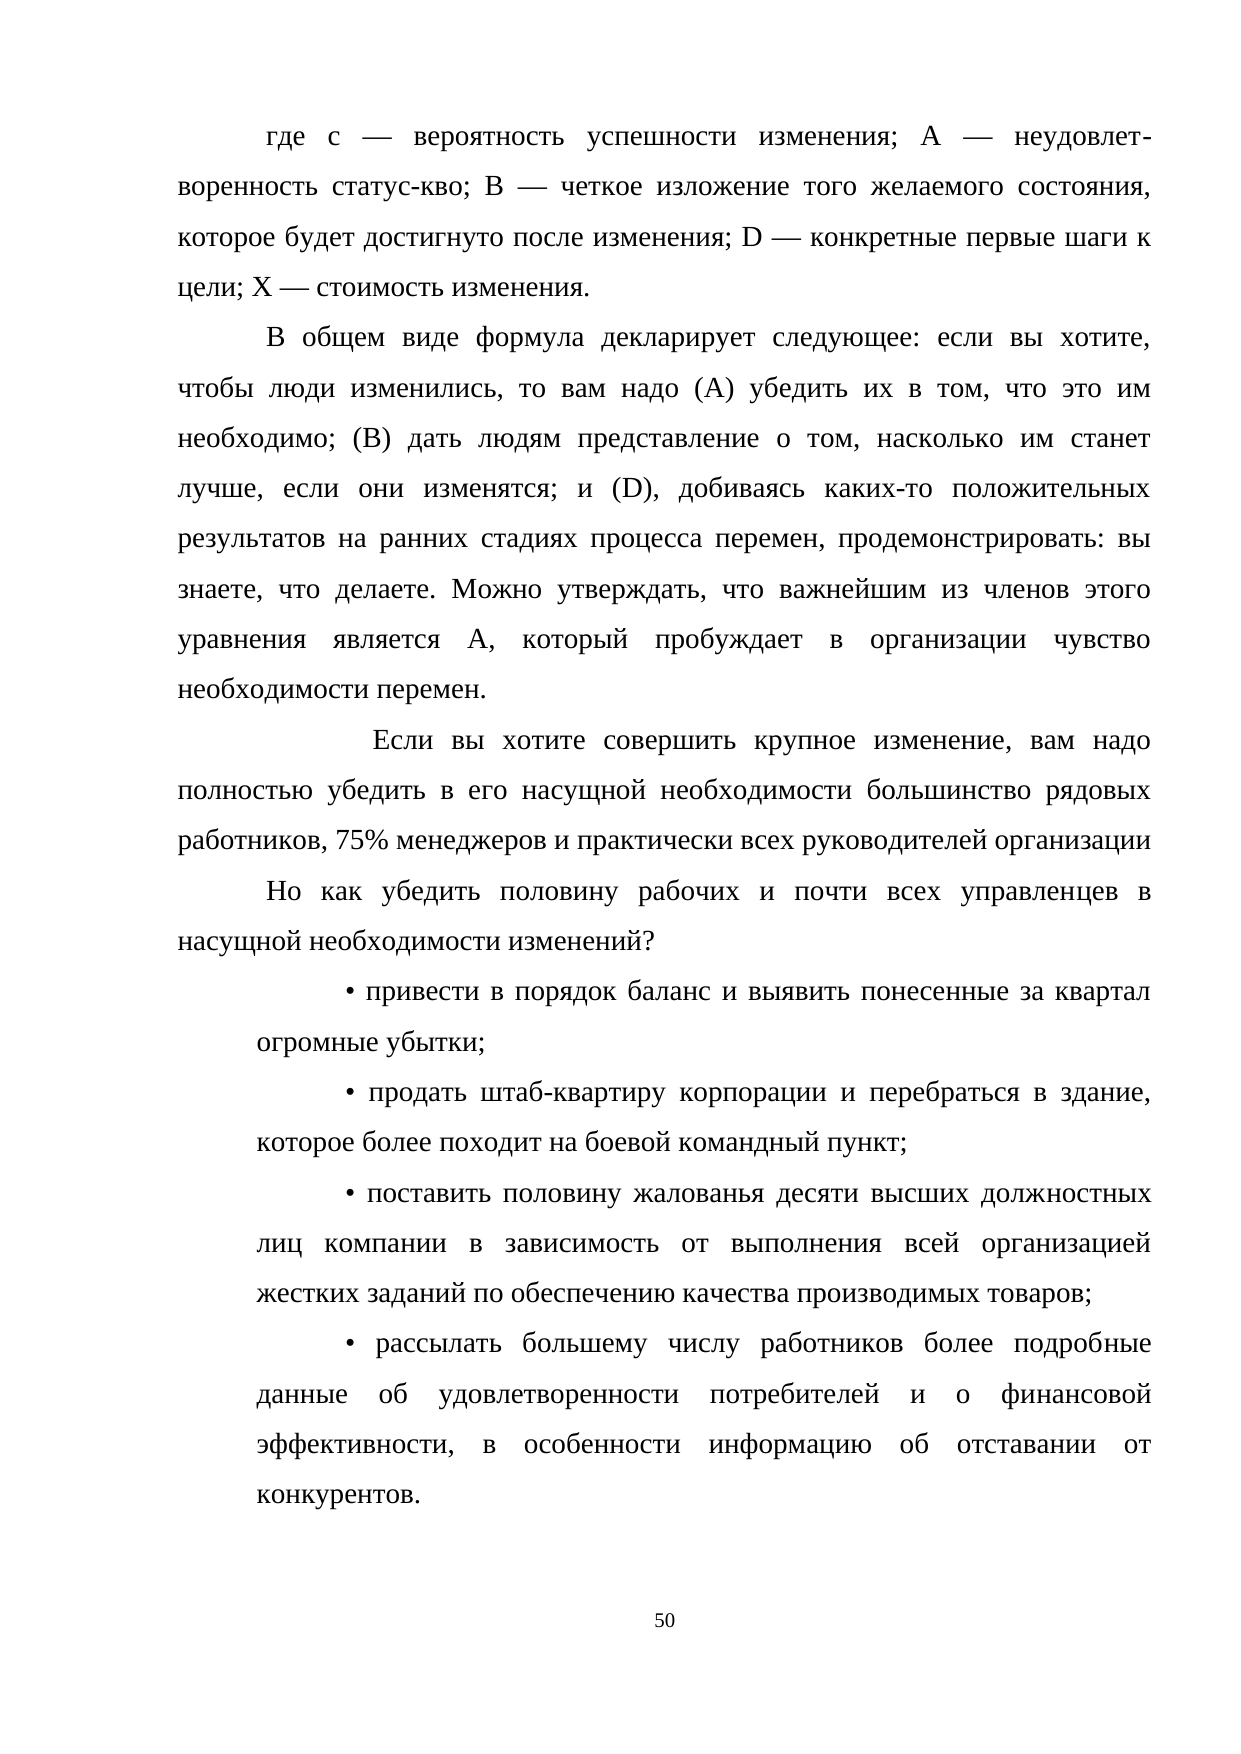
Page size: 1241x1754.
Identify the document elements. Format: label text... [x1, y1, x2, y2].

text • продать штаб-квартиру корпорации и перебраться в здание, которое более походит на боевой командный пункт; [256, 1074, 1152, 1158]
text • привести в порядок баланс и выявить понесенные за квартал огромные убытки; [256, 973, 1152, 1057]
text • поставить половину жалованья десяти высших должностных лиц компании в зависимость от выполнения всей организацией жестких заданий по обеспечению качества производимых товаров; [256, 1175, 1152, 1309]
text где с — вероятность успешности изменения; А — неудовлетворенность статус-кво; В — четкое изложение того желаемого состояния, которое будет достигнуто после изменения; D — конкретные первые шаги к цели; Х — стоимость изменения. [177, 118, 1152, 303]
text Но как убедить половину рабочих и почти всех управленцев в насущной необходимости изменений? [177, 873, 1152, 957]
text Если вы хотите совершить крупное изменение, вам надо полностью убедить в его насущной необходимости большинство рядовых работников, 75% менеджеров и практически всех руководителей организации [177, 722, 1152, 856]
text В общем виде формула декларирует следующее: если вы хотите, чтобы люди изменились, то вам надо (А) убедить их в том, что это им необходимо; (В) дать людям представление о том, насколько им станет лучше, если они изменятся; и (D), добиваясь каких-то положительных результатов на ранних стадиях процесса перемен, продемонстрировать: вы знаете, что делаете. Можно утверждать, что важнейшим из членов этого уравнения является А, который пробуждает в организации чувство необходимости перемен. [177, 319, 1152, 705]
text • рассылать большему числу работников более подробные данные об удовлетворенности потребителей и о финансовой эффективности, в особенности информацию об отставании от конкурентов. [256, 1326, 1152, 1510]
